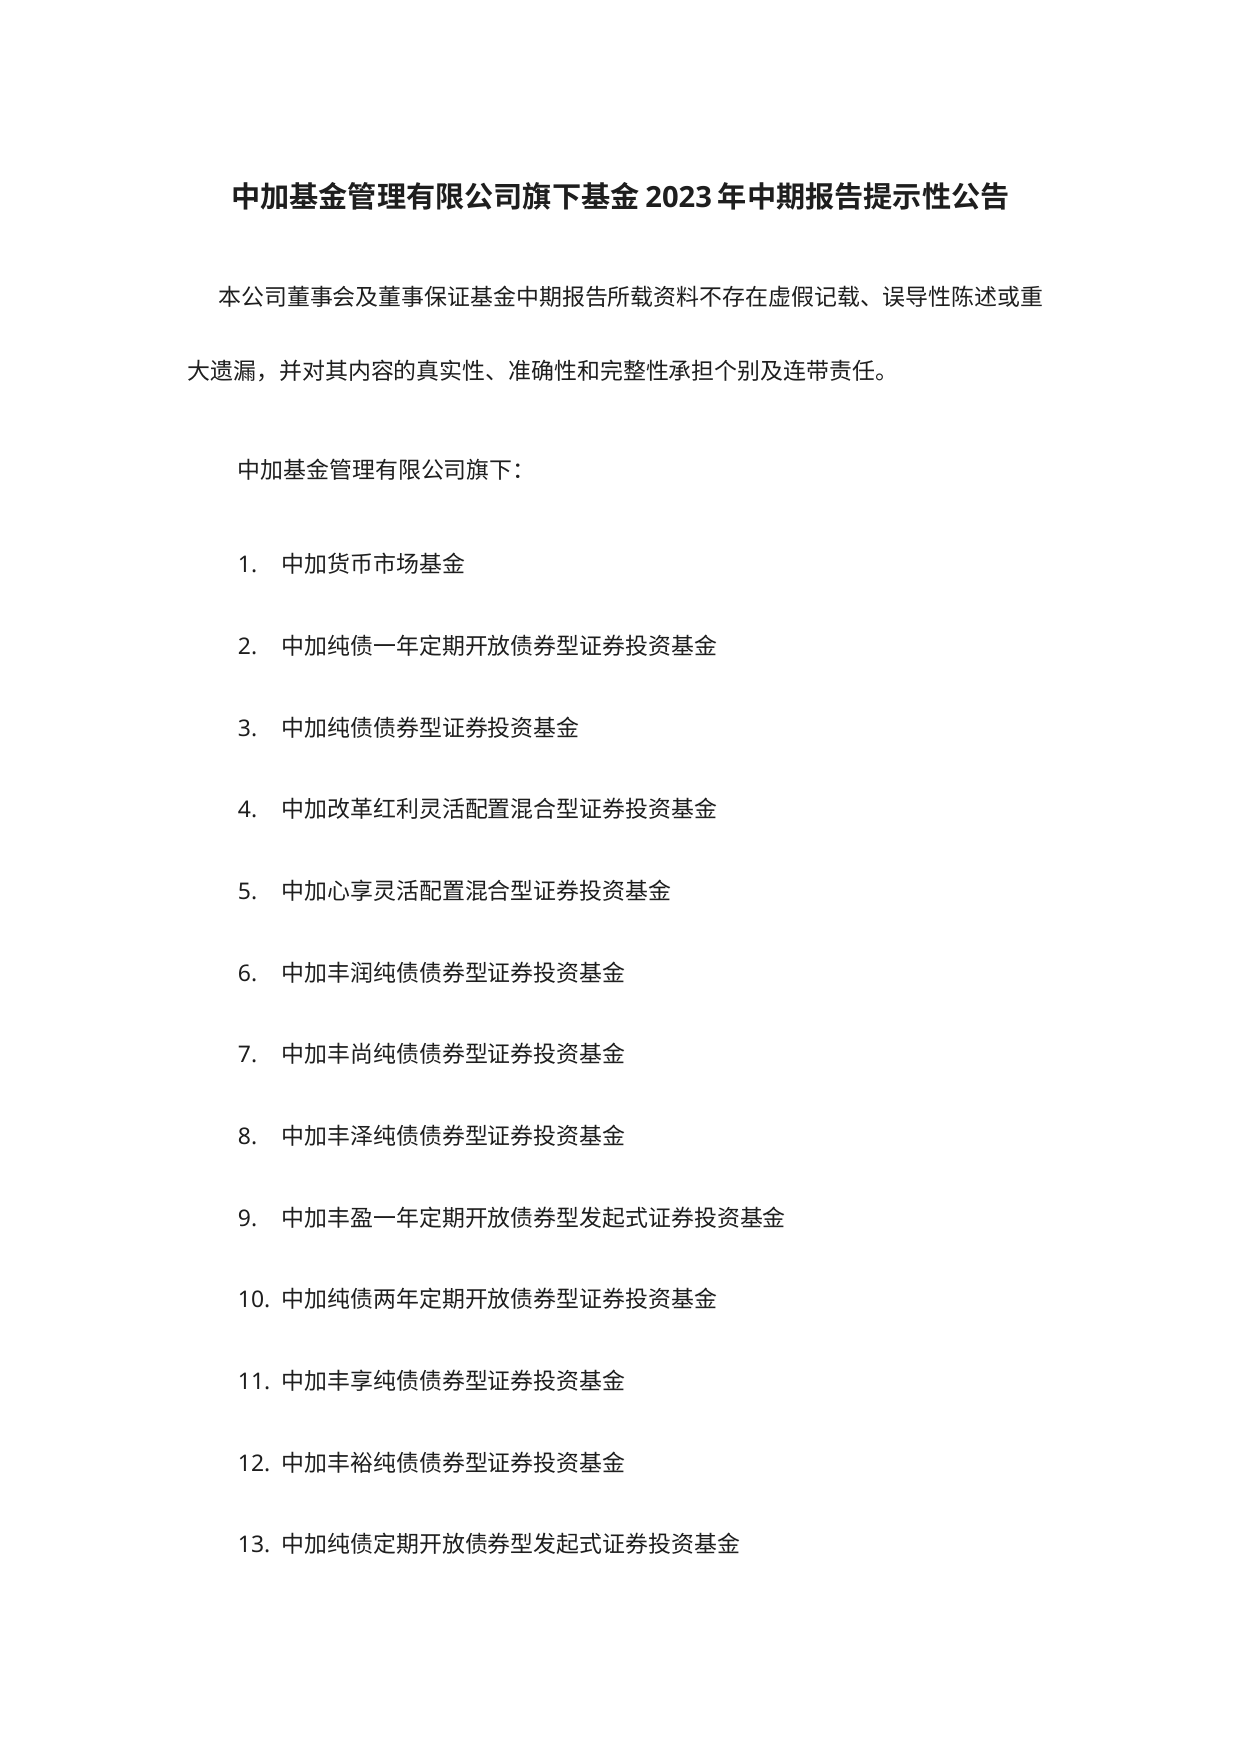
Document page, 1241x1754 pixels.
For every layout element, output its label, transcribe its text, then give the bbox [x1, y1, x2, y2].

list 中加丰泽纯债债券型证券投资基金 [238, 1102, 1053, 1167]
list 中加纯债两年定期开放债券型证券投资基金 [238, 1265, 1053, 1330]
list 中加纯债一年定期开放债券型证券投资基金 [238, 612, 1053, 677]
list 中加纯债债券型证券投资基金 [238, 694, 1053, 759]
list 中加货币市场基金 [238, 530, 1053, 595]
list 中加丰盈一年定期开放债券型发起式证券投资基金 [238, 1184, 1053, 1249]
list 中加心享灵活配置混合型证券投资基金 [238, 857, 1053, 922]
list 中加丰尚纯债债券型证券投资基金 [238, 1020, 1053, 1085]
text 中加基金管理有限公司旗下： [187, 436, 1053, 501]
list 中加丰裕纯债债券型证券投资基金 [238, 1429, 1053, 1494]
list 中加丰享纯债债券型证券投资基金 [238, 1347, 1053, 1412]
list 中加纯债定期开放债券型发起式证券投资基金 [238, 1510, 1053, 1575]
list 中加丰润纯债债券型证券投资基金 [238, 939, 1053, 1004]
text 中加基金管理有限公司旗下基金2023年中期报告提示性公告 [187, 162, 1053, 227]
list 中加改革红利灵活配置混合型证券投资基金 [238, 775, 1053, 840]
text 本公司董事会及董事保证基金中期报告所载资料不存在虚假记载、误导性陈述或重大遗漏，并对其内容的真实性、准确性和完整性承担个别及连带责任。 [187, 262, 1053, 402]
